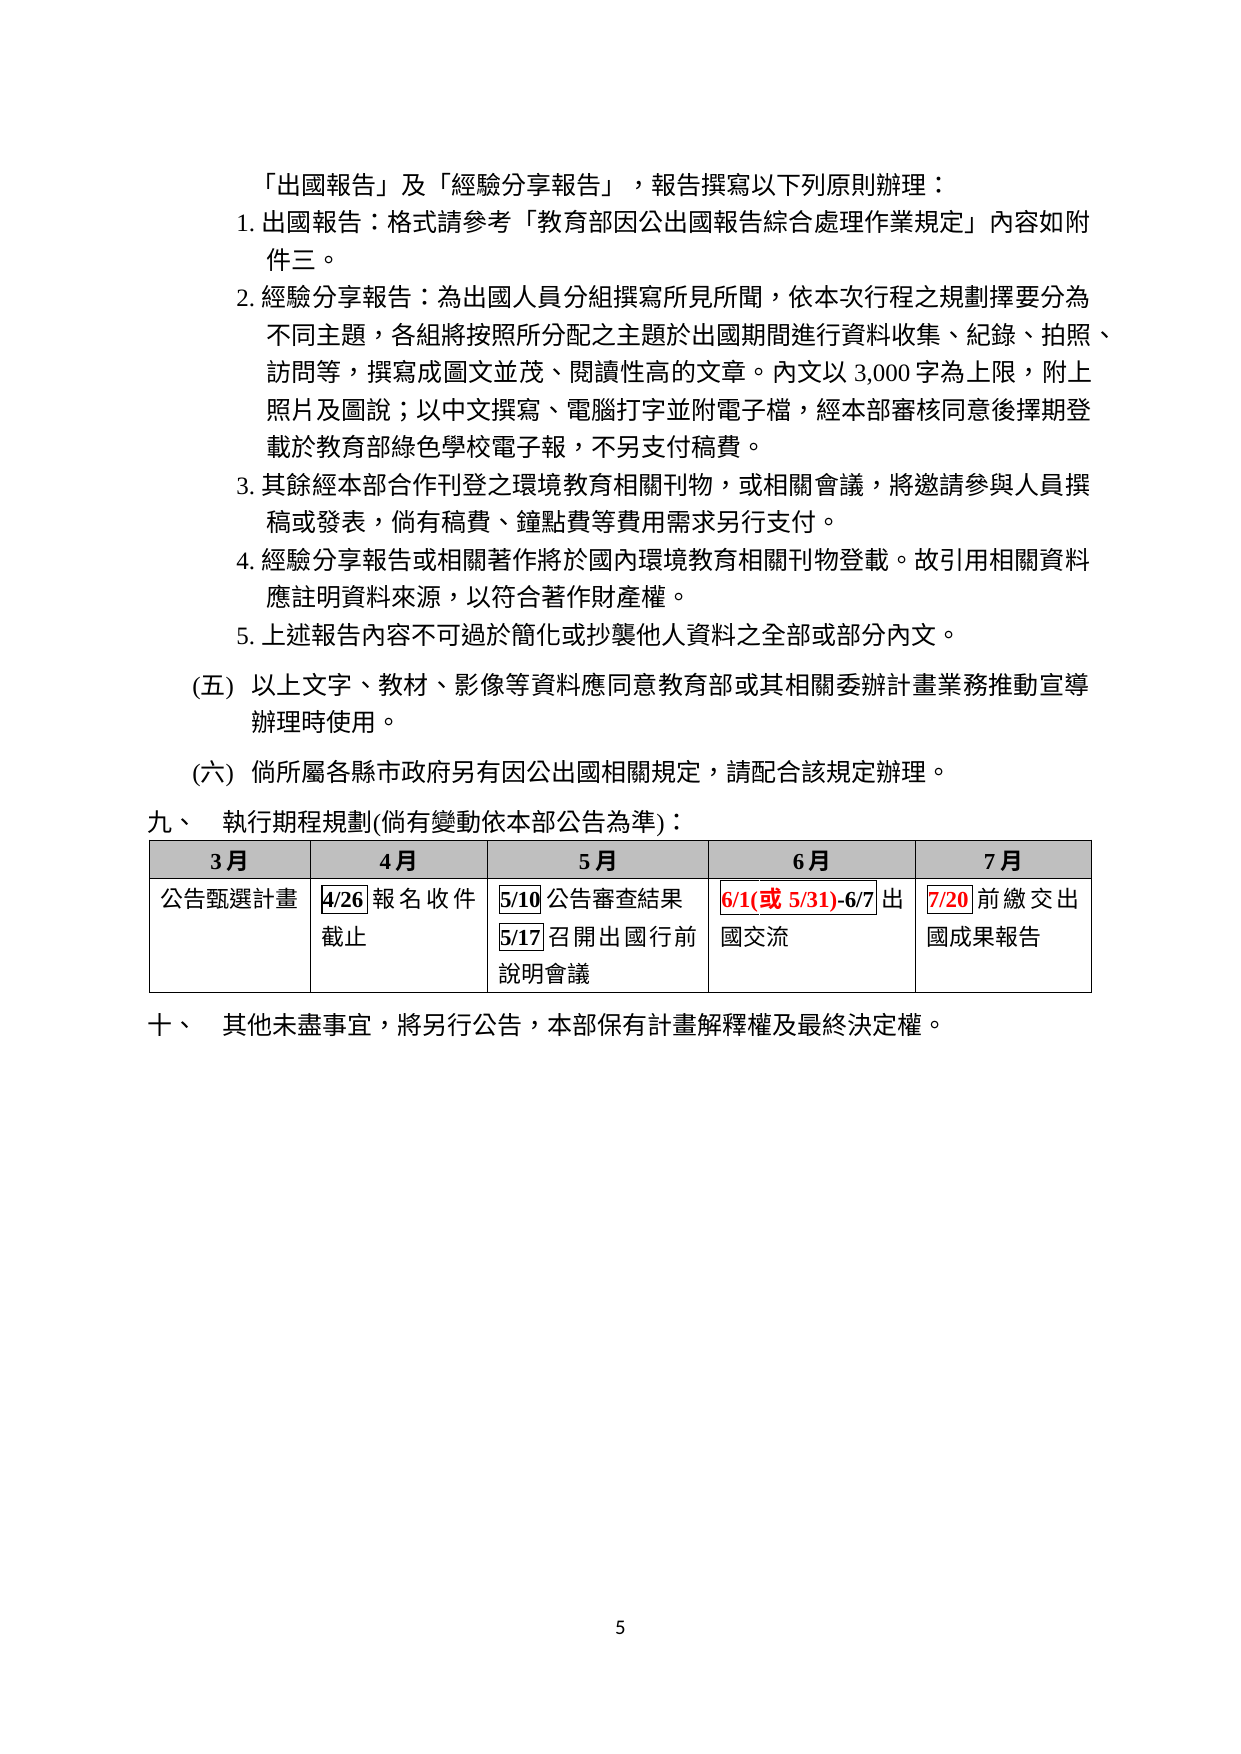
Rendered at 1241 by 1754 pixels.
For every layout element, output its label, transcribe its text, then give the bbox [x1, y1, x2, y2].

table_header 6月 [709, 841, 915, 878]
list 3. 其餘經本部合作刊登之環境教育相關刊物，或相關會議，將邀請參與人員撰稿或發表，倘有稿費、鐘點費等費用需求另行支付。 [236, 464, 1092, 539]
table_cell 6/1(或5/31)-6/7出國交流 [709, 879, 915, 992]
list 執行期程規劃(倘有變動依本部公告為準)： [148, 802, 1092, 839]
list 2. 經驗分享報告：為出國人員分組撰寫所見所聞，依本次行程之規劃擇要分為不同主題，各組將按照所分配之主題於出國期間進行資料收集、紀錄、拍照、訪問等，撰寫成圖文並茂、閱讀性高的文章。內文以3,000字為上限，附上照片及圖說；以中文撰寫、電腦打字並附電子檔，經本部審核同意後擇期登載於教育部綠色學校電子報，不另支付稿費。 [236, 277, 1092, 464]
list 1. 出國報告：格式請參考「教育部因公出國報告綜合處理作業規定」內容如附件三。 [236, 202, 1092, 277]
table_header 3月 [150, 841, 310, 878]
table_header 4月 [311, 841, 487, 878]
table_header 7月 [916, 841, 1091, 878]
list 其他未盡事宜，將另行公告，本部保有計畫解釋權及最終決定權。 [148, 1005, 1092, 1043]
table_cell 5/10公告審查結果 5/17召開出國行前說明會議 [488, 879, 708, 992]
table_cell 4/26報名收件截止 [311, 879, 487, 992]
table_header 5月 [488, 841, 708, 878]
table_cell 7/20前繳交出國成果報告 [916, 879, 1091, 992]
list 倘所屬各縣市政府另有因公出國相關規定，請配合該規定辦理。 [192, 752, 1092, 789]
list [192, 164, 1092, 202]
list 以上文字、教材、影像等資料應同意教育部或其相關委辦計畫業務推動宣導辦理時使用。 [192, 664, 1092, 739]
list 5. 上述報告內容不可過於簡化或抄襲他人資料之全部或部分內文。 [236, 614, 1092, 652]
list 4. 經驗分享報告或相關著作將於國內環境教育相關刊物登載。故引用相關資料應註明資料來源，以符合著作財產權。 [236, 539, 1092, 614]
table_cell 公告甄選計畫 [150, 879, 310, 992]
